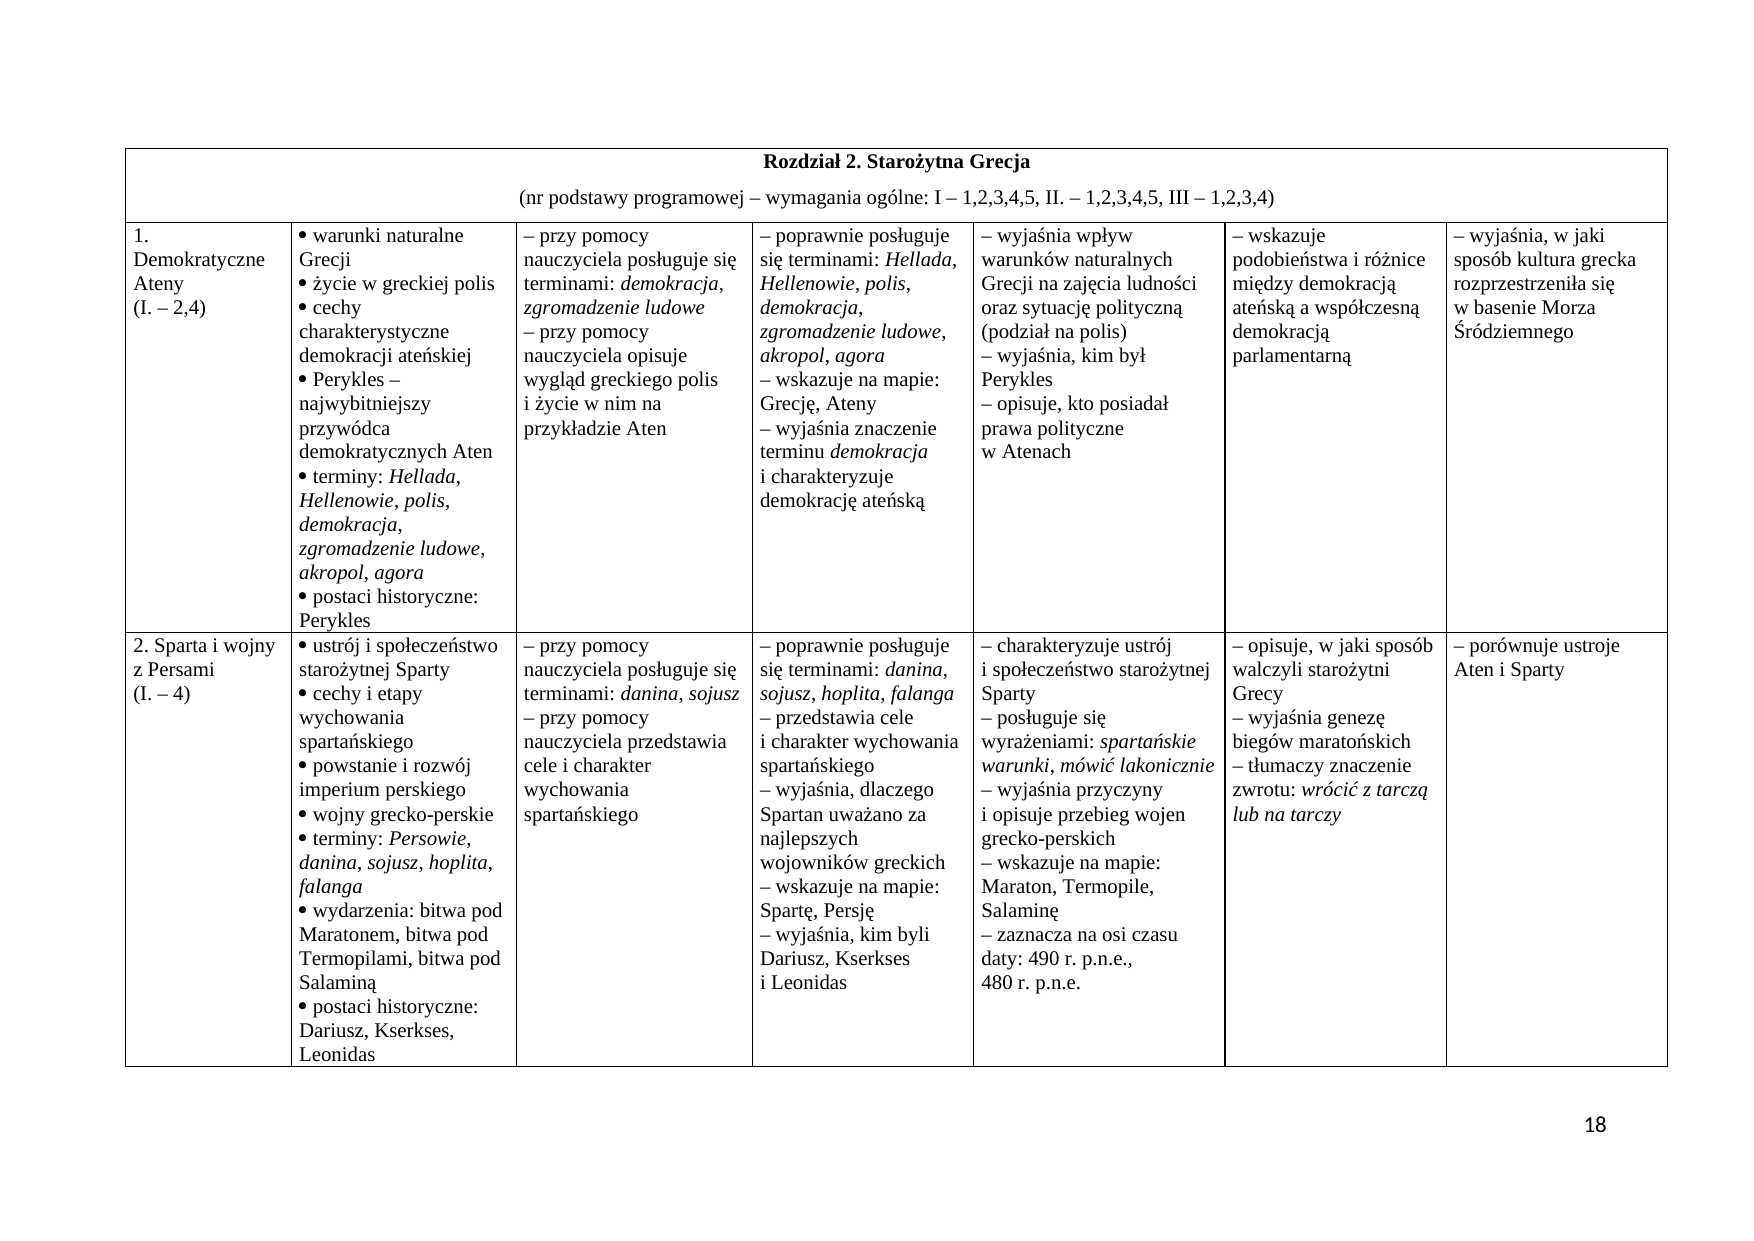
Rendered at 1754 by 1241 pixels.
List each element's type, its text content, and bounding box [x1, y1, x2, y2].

table_cell – wskazuje podobieństwa i różnice między demokracją ateńską a współczesną demokracją parlamentarną [1226, 223, 1446, 632]
table_cell 2. Sparta i wojny z Persami (I. – 4) [126, 633, 291, 1066]
table_cell 1. Demokratyczne Ateny (I. – 2,4) [126, 223, 291, 632]
table_cell – wyjaśnia wpływ warunków naturalnych Grecji na zajęcia ludności oraz sytuację polityczną (podział na polis) – wyjaśnia, kim był Perykles – opisuje, kto posiadał prawa polityczne w Atenach [974, 223, 1224, 632]
table_cell – poprawnie posługuje się terminami: Hellada, Hellenowie, polis, demokracja, zgromadzenie ludowe, akropol, agora – wskazuje na mapie: Grecję, Ateny – wyjaśnia znaczenie terminu demokracja i charakteryzuje demokrację ateńską [753, 223, 973, 632]
table_cell – poprawnie posługuje się terminami: danina, sojusz, hoplita, falanga – przedstawia cele i charakter wychowania spartańskiego – wyjaśnia, dlaczego Spartan uważano za najlepszych wojowników greckich – wskazuje na mapie: Spartę, Persję – wyjaśnia, kim byli Dariusz, Kserkses i Leonidas [753, 633, 973, 1066]
table_cell – porównuje ustroje Aten i Sparty [1447, 633, 1667, 1066]
table_cell – przy pomocy nauczyciela posługuje się terminami: demokracja, zgromadzenie ludowe – przy pomocy nauczyciela opisuje wygląd greckiego polis i życie w nim na przykładzie Aten [517, 223, 752, 632]
table_cell ustrój i społeczeństwo starożytnej Sparty cechy i etapy wychowania spartańskiego powstanie i rozwój imperium perskiego wojny grecko-perskie terminy: Persowie, danina, sojusz, hoplita, falanga wydarzenia: bitwa pod Maratonem, bitwa pod Termopilami, bitwa pod Salaminą postaci historyczne: Dariusz, Kserkses, Leonidas [292, 633, 516, 1066]
table_cell warunki naturalne Grecji życie w greckiej polis cechy charakterystyczne demokracji ateńskiej Perykles – najwybitniejszy przywódca demokratycznych Aten terminy: Hellada, Hellenowie, polis, demokracja, zgromadzenie ludowe, akropol, agora postaci historyczne: Perykles [292, 223, 516, 632]
table_cell – opisuje, w jaki sposób walczyli starożytni Grecy – wyjaśnia genezę biegów maratońskich – tłumaczy znaczenie zwrotu: wrócić z tarczą lub na tarczy [1226, 633, 1446, 1066]
table_cell – wyjaśnia, w jaki sposób kultura grecka rozprzestrzeniła się w basenie Morza Śródziemnego [1447, 223, 1667, 632]
table_cell – przy pomocy nauczyciela posługuje się terminami: danina, sojusz – przy pomocy nauczyciela przedstawia cele i charakter wychowania spartańskiego [517, 633, 752, 1066]
table_cell – charakteryzuje ustrój i społeczeństwo starożytnej Sparty – posługuje się wyrażeniami: spartańskie warunki, mówić lakonicznie – wyjaśnia przyczyny i opisuje przebieg wojen grecko-perskich – wskazuje na mapie: Maraton, Termopile, Salaminę – zaznacza na osi czasu daty: 490 r. p.n.e., 480 r. p.n.e. [974, 633, 1224, 1066]
table_cell Rozdział 2. Starożytna Grecja (nr podstawy programowej – wymagania ogólne: I – 1,2,3,4,5, II. – 1,2,3,4,5, III – 1,2,3,4) [126, 149, 1667, 222]
